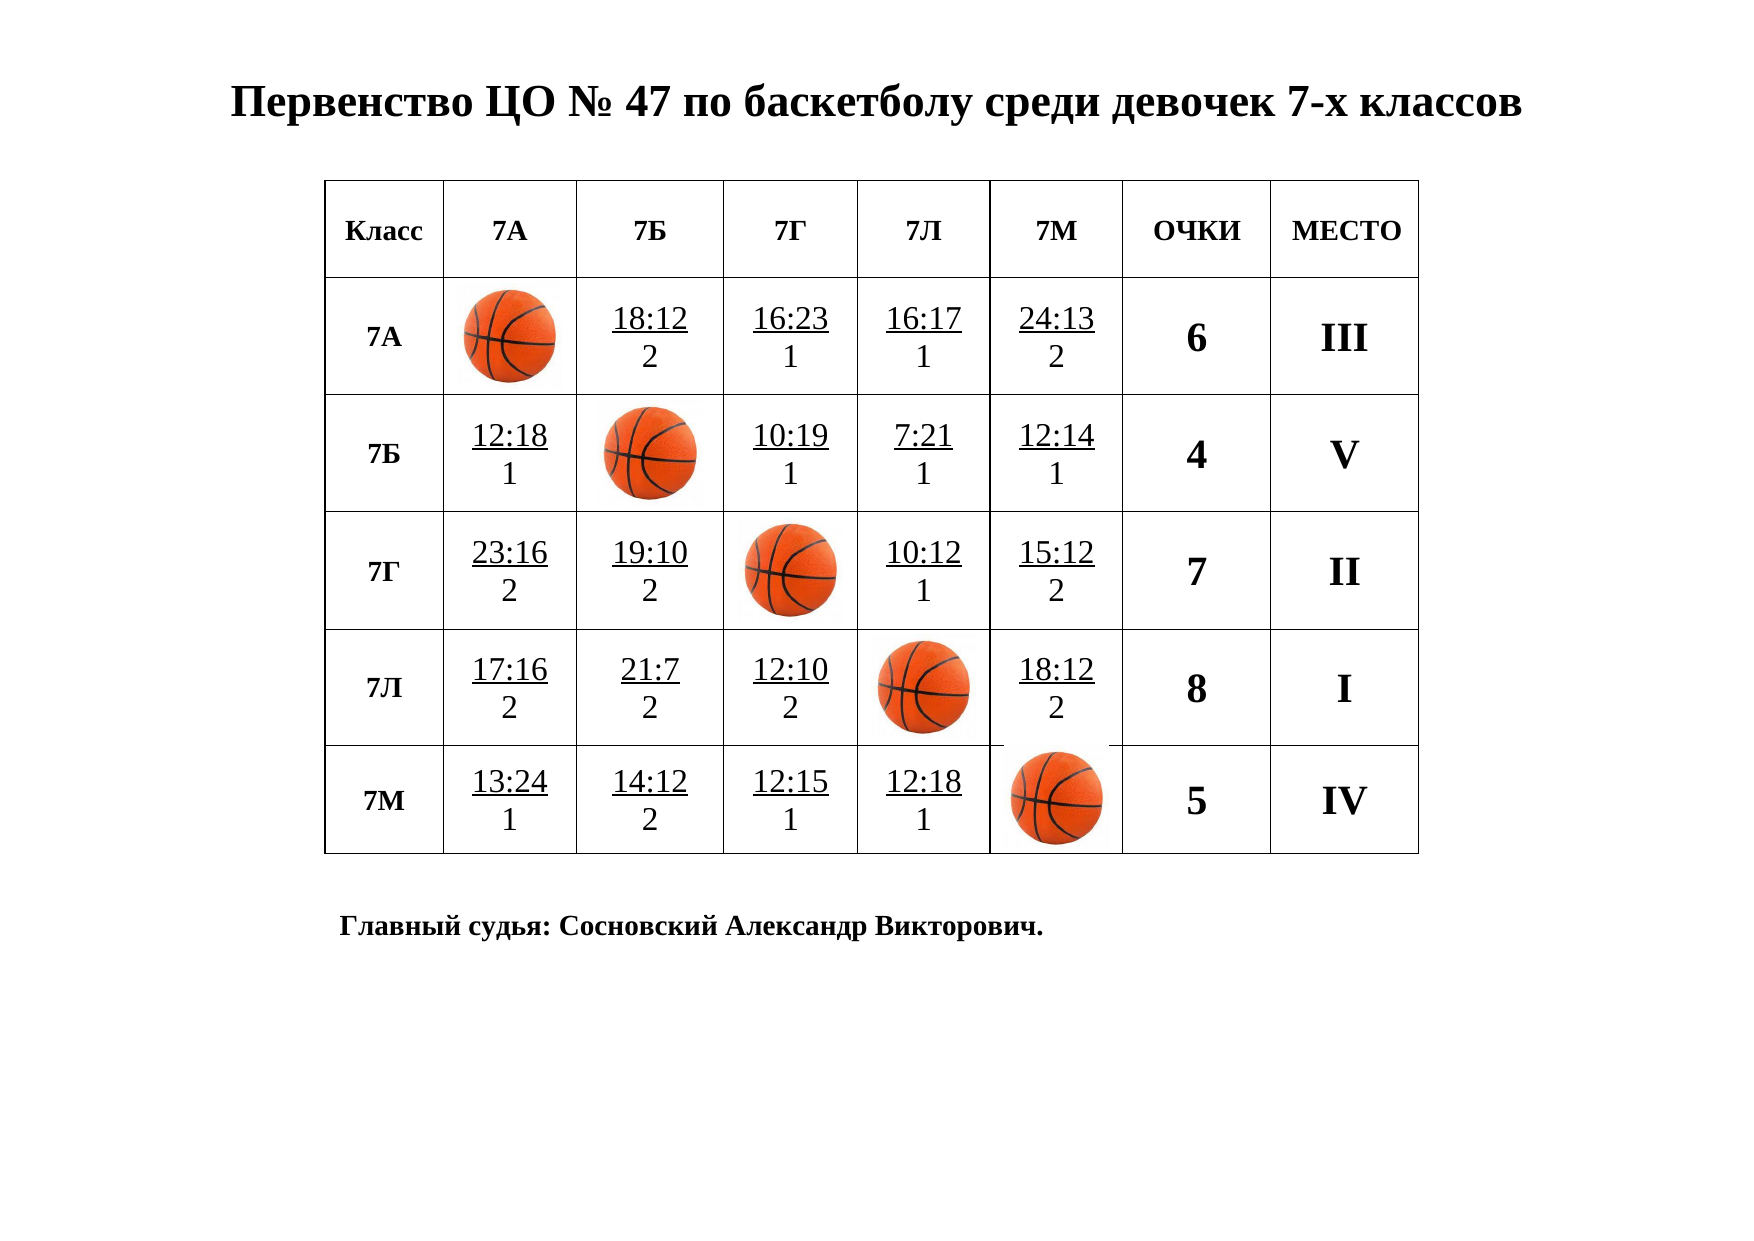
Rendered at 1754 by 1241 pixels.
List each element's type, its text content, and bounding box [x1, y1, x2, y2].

table_cell 12:18 1 [858, 746, 989, 853]
table_cell 13:24 1 [444, 746, 576, 853]
table_header 7Б [577, 181, 723, 277]
table_header Класс [326, 181, 443, 277]
table_cell 16:23 1 [724, 278, 857, 394]
picture [1004, 745, 1109, 851]
table_cell 15:12 2 [991, 512, 1122, 628]
picture [457, 283, 562, 389]
table_cell 16:17 1 [858, 278, 989, 394]
table_cell II [1271, 512, 1418, 628]
picture [871, 634, 976, 740]
table_cell [858, 630, 989, 745]
table_cell 23:16 2 [444, 512, 576, 628]
text Главный судья: Сосновский Александр Викторович. [266, 908, 1636, 942]
table_cell 6 [1123, 278, 1270, 394]
table_cell 8 [1123, 630, 1270, 745]
table_header 7А [444, 181, 576, 277]
table_cell 19:10 2 [577, 512, 723, 628]
table_cell 5 [1123, 746, 1270, 853]
table_cell 17:16 2 [444, 630, 576, 745]
table_cell 7:21 1 [858, 395, 989, 511]
table_header 7Г [724, 181, 857, 277]
table_cell I [1271, 630, 1418, 745]
table_cell 4 [1123, 395, 1270, 511]
table_cell 18:12 2 [991, 630, 1122, 745]
table_cell 10:12 1 [858, 512, 989, 628]
table_header 7М [991, 181, 1122, 277]
text Первенство ЦО № 47 по баскетболу среди девочек 7-х классов [118, 74, 1636, 127]
table_header ОЧКИ [1123, 181, 1270, 277]
table_cell 12:18 1 [444, 395, 576, 511]
table_cell [724, 512, 857, 628]
table_cell 7 [1123, 512, 1270, 628]
picture [738, 518, 843, 623]
table_cell 7Л [326, 630, 443, 745]
table_cell 7М [326, 746, 443, 853]
table_header МЕСТО [1271, 181, 1418, 277]
table_cell 14:12 2 [577, 746, 723, 853]
picture [597, 400, 703, 506]
table_cell IV [1271, 746, 1418, 853]
table_cell 7Г [326, 512, 443, 628]
table_cell 18:12 2 [577, 278, 723, 394]
table_cell [991, 746, 1122, 853]
table_cell 24:13 2 [991, 278, 1122, 394]
table_header 7Л [858, 181, 989, 277]
table_cell [444, 278, 576, 394]
table_cell 7Б [326, 395, 443, 511]
table_cell III [1271, 278, 1418, 394]
table_cell 21:7 2 [577, 630, 723, 745]
table_cell 12:15 1 [724, 746, 857, 853]
table_cell 10:19 1 [724, 395, 857, 511]
table_cell [577, 395, 723, 511]
table_cell 12:10 2 [724, 630, 857, 745]
table_cell 7А [326, 278, 443, 394]
table_cell V [1271, 395, 1418, 511]
table_cell 12:14 1 [991, 395, 1122, 511]
